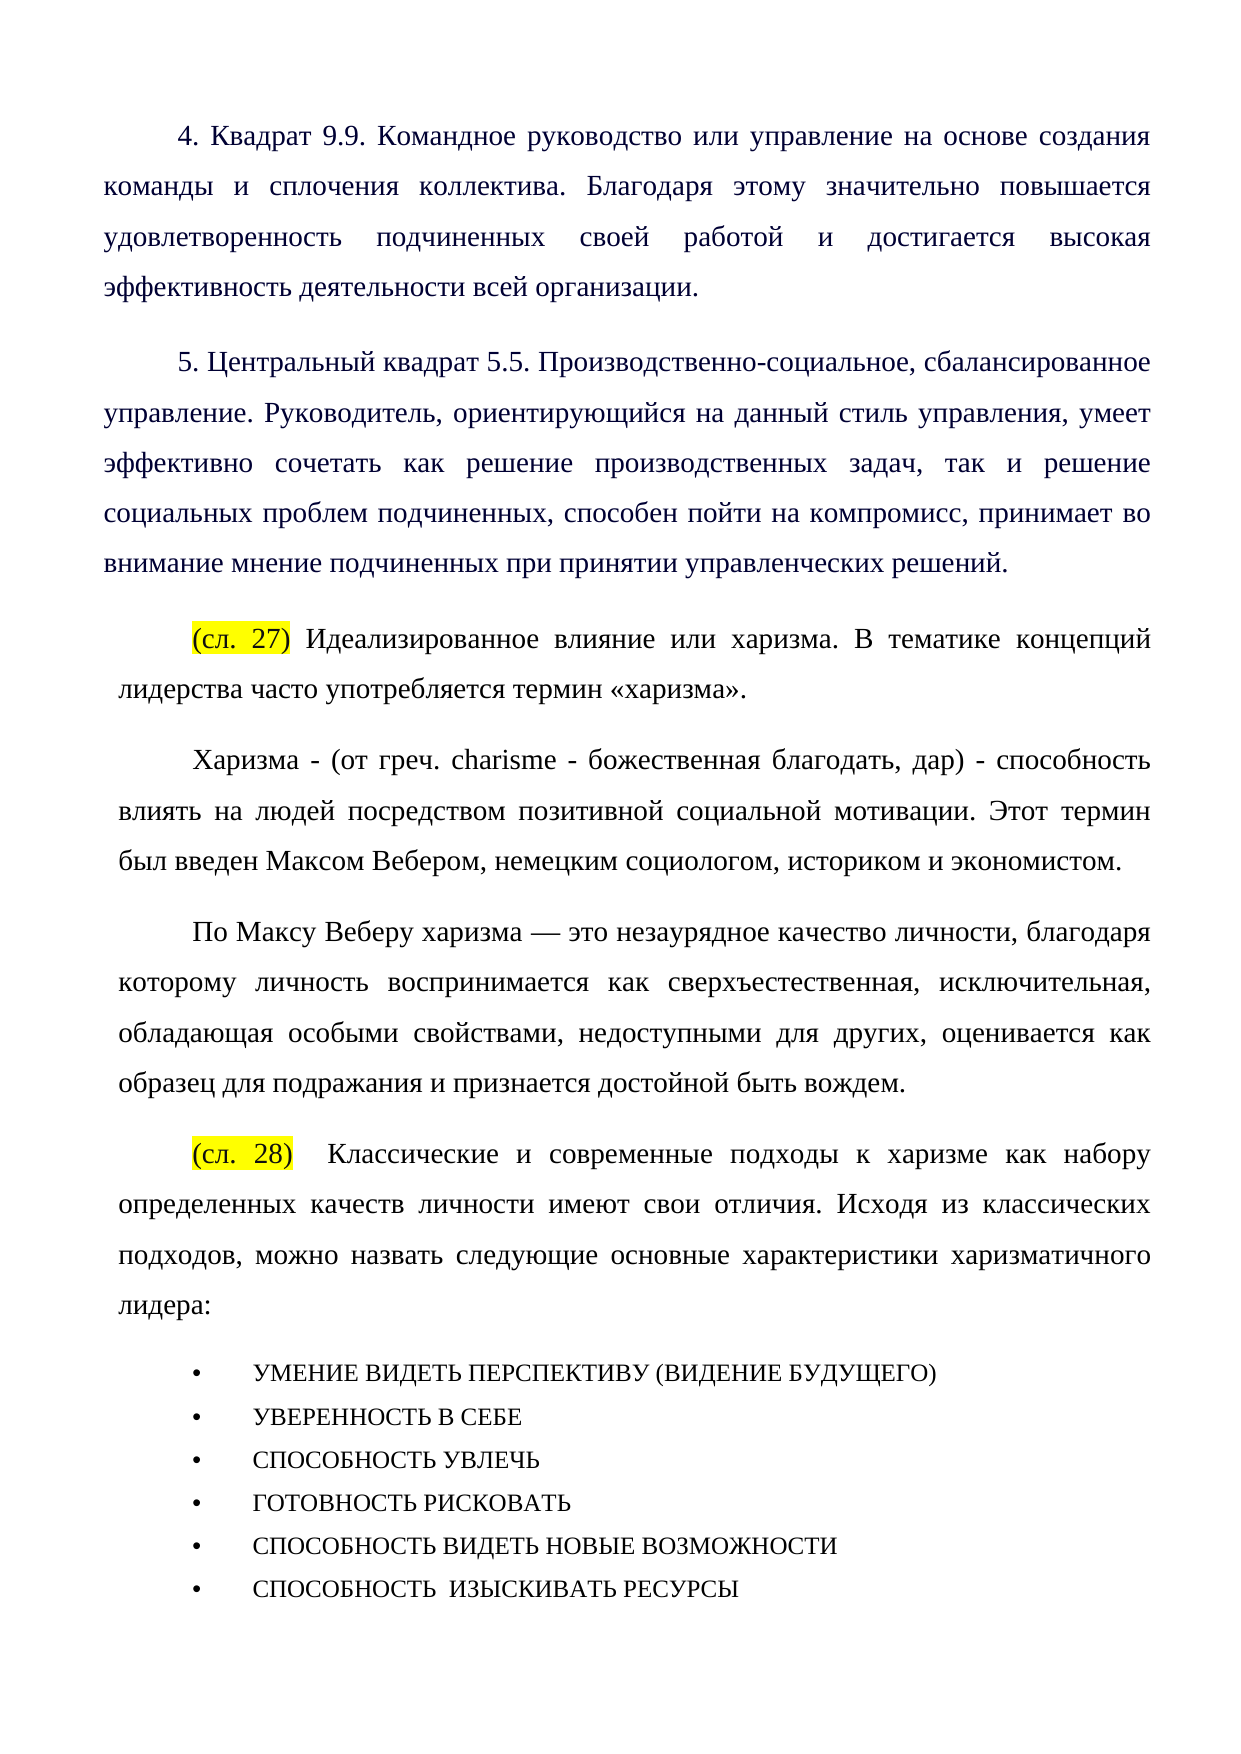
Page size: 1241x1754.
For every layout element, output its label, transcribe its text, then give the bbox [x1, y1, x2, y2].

text (сл. 28) Классические и современные подходы к харизме как набору определенных качеств личности имеют свои отличия. Исходя из классических подходов, можно назвать следующие основные характеристики харизматичного лидера: [118, 1136, 1152, 1321]
list СПОСОБНОСТЬ ВИДЕТЬ НОВЫЕ ВОЗМОЖНОСТИ [118, 1531, 1152, 1560]
list УМЕНИЕ ВИДЕТЬ ПЕРСПЕКТИВУ (ВИДЕНИЕ БУДУЩЕГО) [118, 1358, 1152, 1387]
list ГОТОВНОСТЬ РИСКОВАТЬ [118, 1488, 1152, 1517]
text Харизма - (от греч. charisme - божественная благодать, дар) - способность влиять на людей посредством позитивной социальной мотивации. Этот термин был введен Максом Вебером, немецким социологом, историком и экономистом. [118, 742, 1152, 877]
text 4. Квадрат 9.9. Командное руководство или управление на основе создания команды и сплочения коллектива. Благодаря этому значительно повышается удовлетворенность подчиненных своей работой и достигается высокая эффективность деятельности всей организации. [103, 118, 1152, 303]
text 5. Центральный квадрат 5.5. Производственно-социальное, сбалансированное управление. Руководитель, ориентирующийся на данный стиль управления, умеет эффективно сочетать как решение производственных задач, так и решение социальных проблем подчиненных, способен пойти на компромисс, принимает во внимание мнение подчиненных при принятии управленческих решений. [103, 344, 1152, 579]
list СПОСОБНОСТЬ ИЗЫСКИВАТЬ РЕСУРСЫ [118, 1574, 1152, 1603]
text По Максу Веберу харизма — это незаурядное качество личности, благодаря которому личность воспринимается как сверхъестественная, исключительная, обладающая особыми свойствами, недоступными для других, оценивается как образец для подражания и признается достойной быть вождем. [118, 914, 1152, 1099]
list СПОСОБНОСТЬ УВЛЕЧЬ [118, 1445, 1152, 1474]
list УВЕРЕННОСТЬ В СЕБЕ [118, 1402, 1152, 1430]
text (сл. 27) Идеализированное влияние или харизма. В тематике концепций лидерства часто употребляется термин «харизма». [118, 621, 1152, 705]
